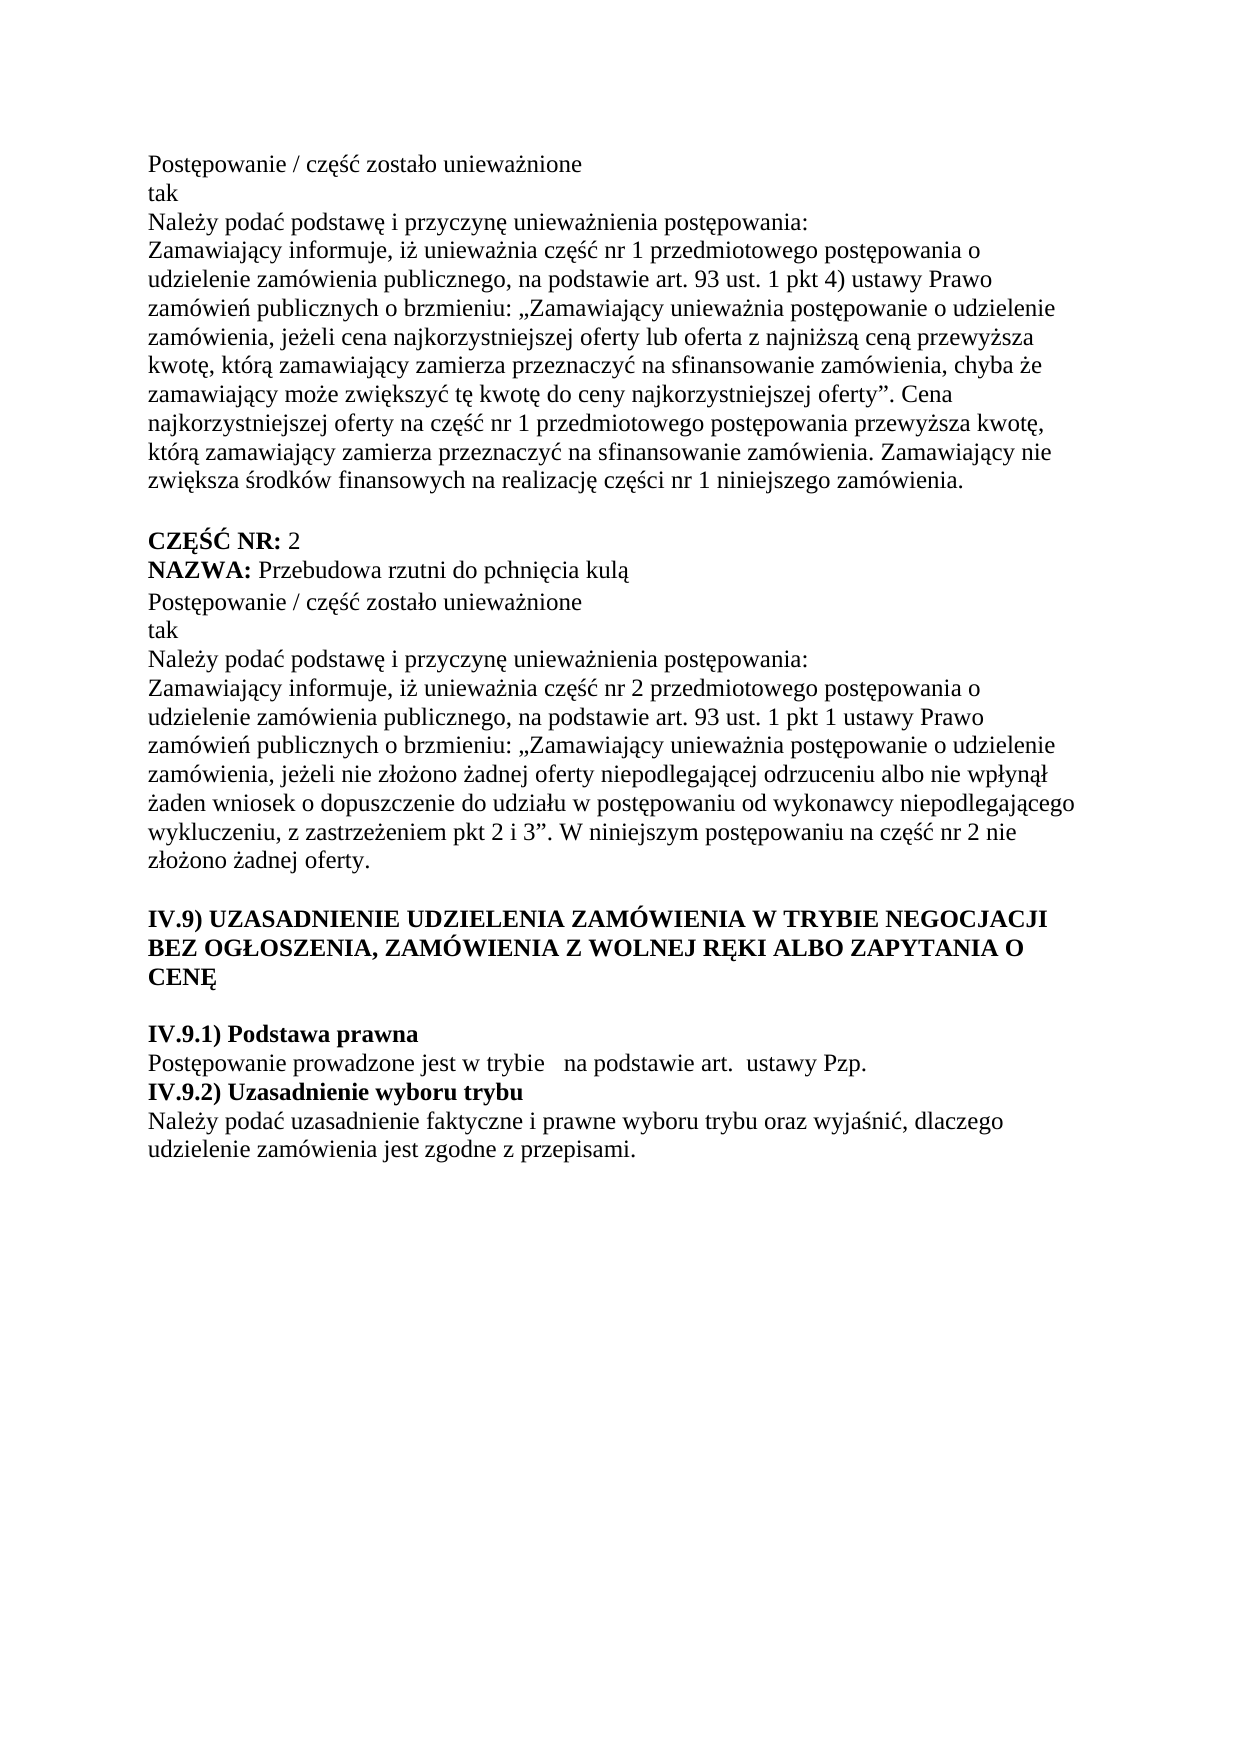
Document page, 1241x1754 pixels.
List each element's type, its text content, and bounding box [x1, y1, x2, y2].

text Postępowanie prowadzone jest w trybie na podstawie art. ustawy Pzp. [148, 1048, 1093, 1077]
table_cell Postępowanie / część zostało unieważnione tak Należy podać podstawę i przyczynę unieważnienia postępowania: Zamawiający informuje, iż unieważnia część nr 2 przedmiotowego postępowania o udzielenie zamówienia publicznego, na podstawie art. 93 ust. 1 pkt 1 ustawy Prawo zamówień publicznych o brzmieniu: „Zamawiający unieważnia postępowanie o udzielenie zamówienia, jeżeli nie złożono żadnej oferty niepodlegającej odrzuceniu albo nie wpłynął żaden wniosek o dopuszczenie do udziału w postępowaniu od wykonawcy niepodlegającego wykluczeniu, z zastrzeżeniem pkt 2 i 3”. W niniejszym postępowaniu na część nr 2 nie złożono żadnej oferty. [146, 585, 1086, 876]
text Należy podać uzasadnienie faktyczne i prawne wyboru trybu oraz wyjaśnić, dlaczego udzielenie zamówienia jest zgodne z przepisami. [148, 1106, 1093, 1163]
table_cell Postępowanie / część zostało unieważnione tak Należy podać podstawę i przyczynę unieważnienia postępowania: Zamawiający informuje, iż unieważnia część nr 1 przedmiotowego postępowania o udzielenie zamówienia publicznego, na podstawie art. 93 ust. 1 pkt 4) ustawy Prawo zamówień publicznych o brzmieniu: „Zamawiający unieważnia postępowanie o udzielenie zamówienia, jeżeli cena najkorzystniejszej oferty lub oferta z najniższą ceną przewyższa kwotę, którą zamawiający zamierza przeznaczyć na sfinansowanie zamówienia, chyba że zamawiający może zwiększyć tę kwotę do ceny najkorzystniejszej oferty”. Cena najkorzystniejszej oferty na część nr 1 przedmiotowego postępowania przewyższa kwotę, którą zamawiający zamierza przeznaczyć na sfinansowanie zamówienia. Zamawiający nie zwiększa środków finansowych na realizację części nr 1 niniejszego zamówienia. [146, 148, 1086, 496]
text IV.9.1) Podstawa prawna [148, 1019, 1093, 1048]
text IV.9.2) Uzasadnienie wyboru trybu [148, 1077, 1093, 1106]
table_header CZĘŚĆ NR: 2 NAZWA: Przebudowa rzutni do pchnięcia kulą [146, 525, 1086, 585]
text IV.9) UZASADNIENIE UDZIELENIA ZAMÓWIENIA W TRYBIE NEGOCJACJI BEZ OGŁOSZENIA, ZAMÓWIENIA Z WOLNEJ RĘKI ALBO ZAPYTANIA O CENĘ [148, 904, 1093, 991]
